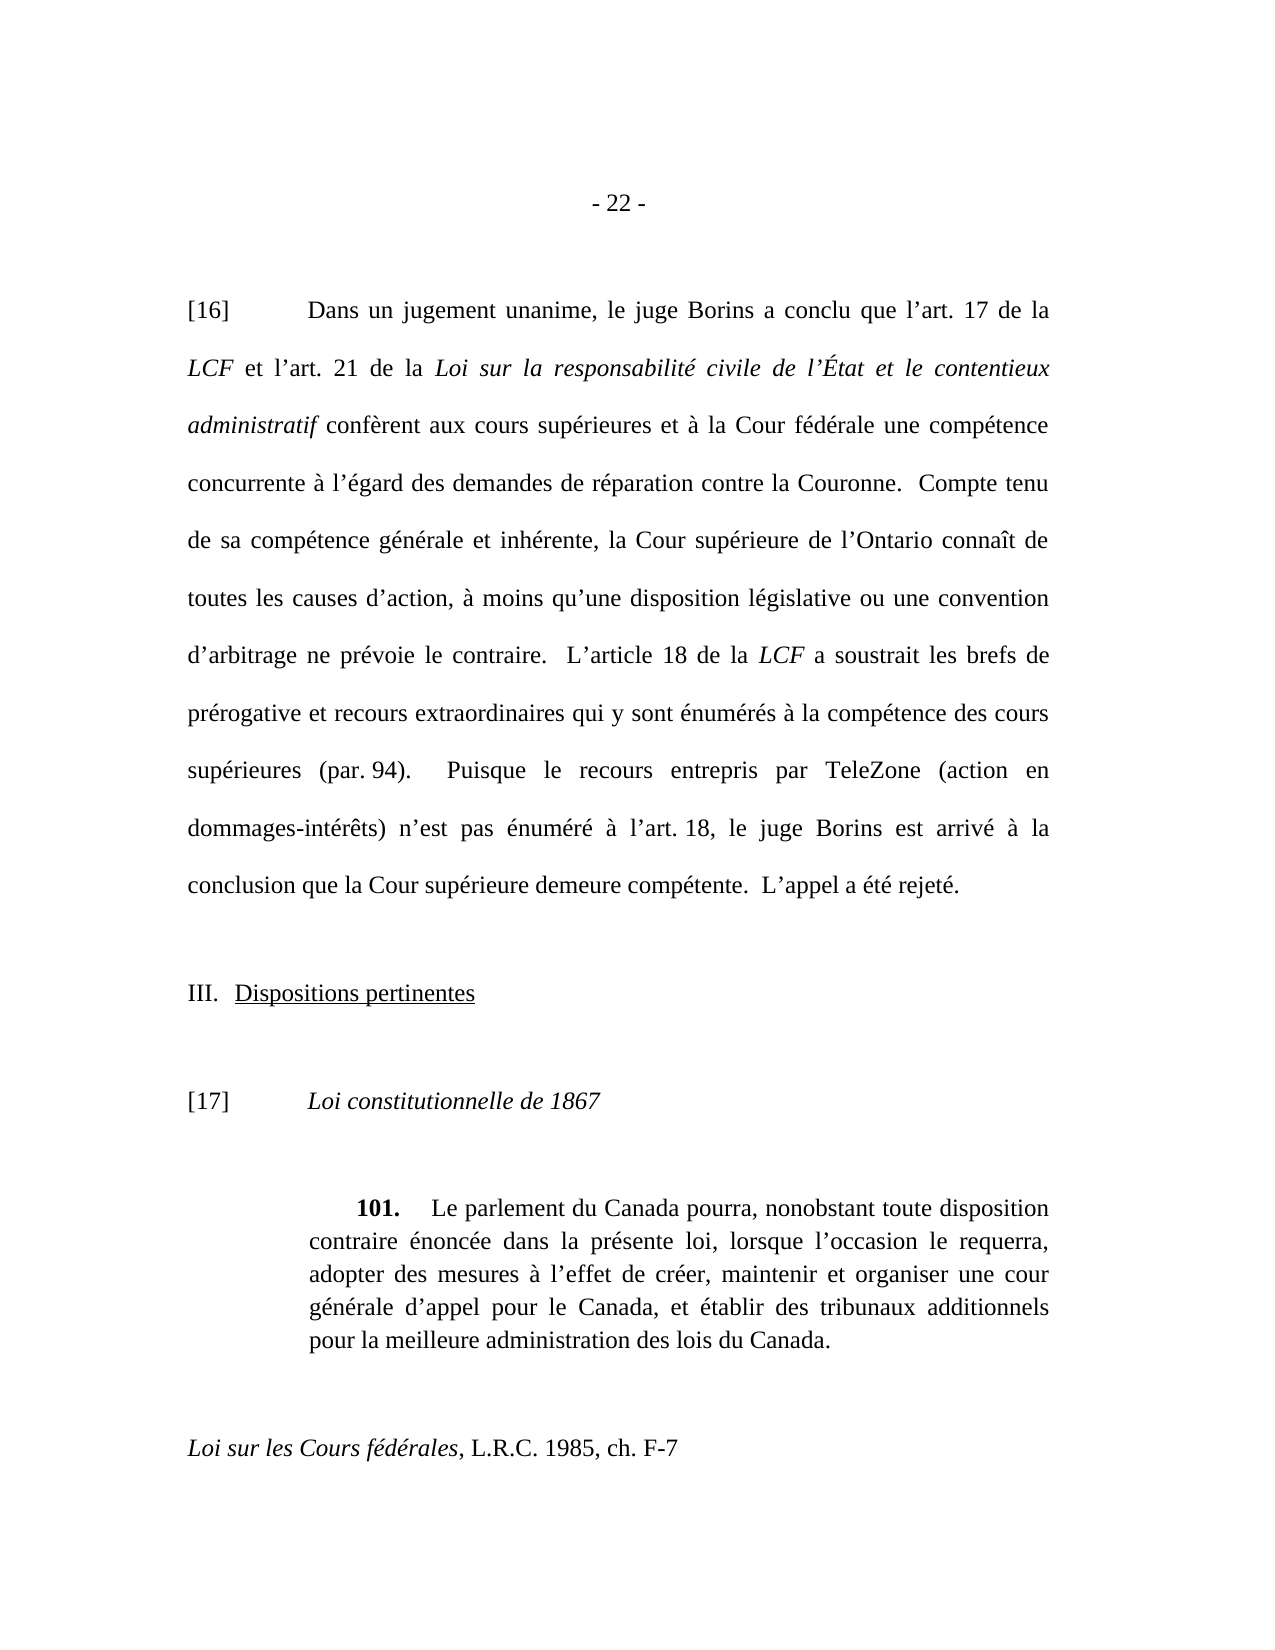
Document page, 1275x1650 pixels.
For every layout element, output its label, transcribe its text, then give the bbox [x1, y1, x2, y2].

text Dans un jugement unanime, le juge Borins a conclu que l’art. 17 de la LCF et l’art. 21 de la Loi sur la responsabilité civile de l’État et le contentieux administratif confèrent aux cours supérieures et à la Cour fédérale une compétence concurrente à l’égard des demandes de réparation contre la Couronne. Compte tenu de sa compétence générale et inhérente, la Cour supérieure de l’Ontario connaît de toutes les causes d’action, à moins qu’une disposition législative ou une convention d’arbitrage ne prévoie le contraire. L’article 18 de la LCF a soustrait les brefs de prérogative et recours extraordinaires qui y sont énumérés à la compétence des cours supérieures (par. 94). Puisque le recours entrepris par TeleZone (action en dommages-intérêts) n’est pas énuméré à l’art. 18, le juge Borins est arrivé à la conclusion que la Cour supérieure demeure compétente. L’appel a été rejeté. [187, 295, 1050, 899]
text III. Dispositions pertinentes [187, 978, 1050, 1007]
text Loi sur les Cours fédérales, L.R.C. 1985, ch. F-7 [187, 1433, 1050, 1462]
text Loi constitutionnelle de 1867 [187, 1086, 1050, 1115]
text 101. Le parlement du Canada pourra, nonobstant toute disposition contraire énoncée dans la présente loi, lorsque l’occasion le requerra, adopter des mesures à l’effet de créer, maintenir et organiser une cour générale d’appel pour le Canada, et établir des tribunaux additionnels pour la meilleure administration des lois du Canada. [187, 1193, 1050, 1354]
